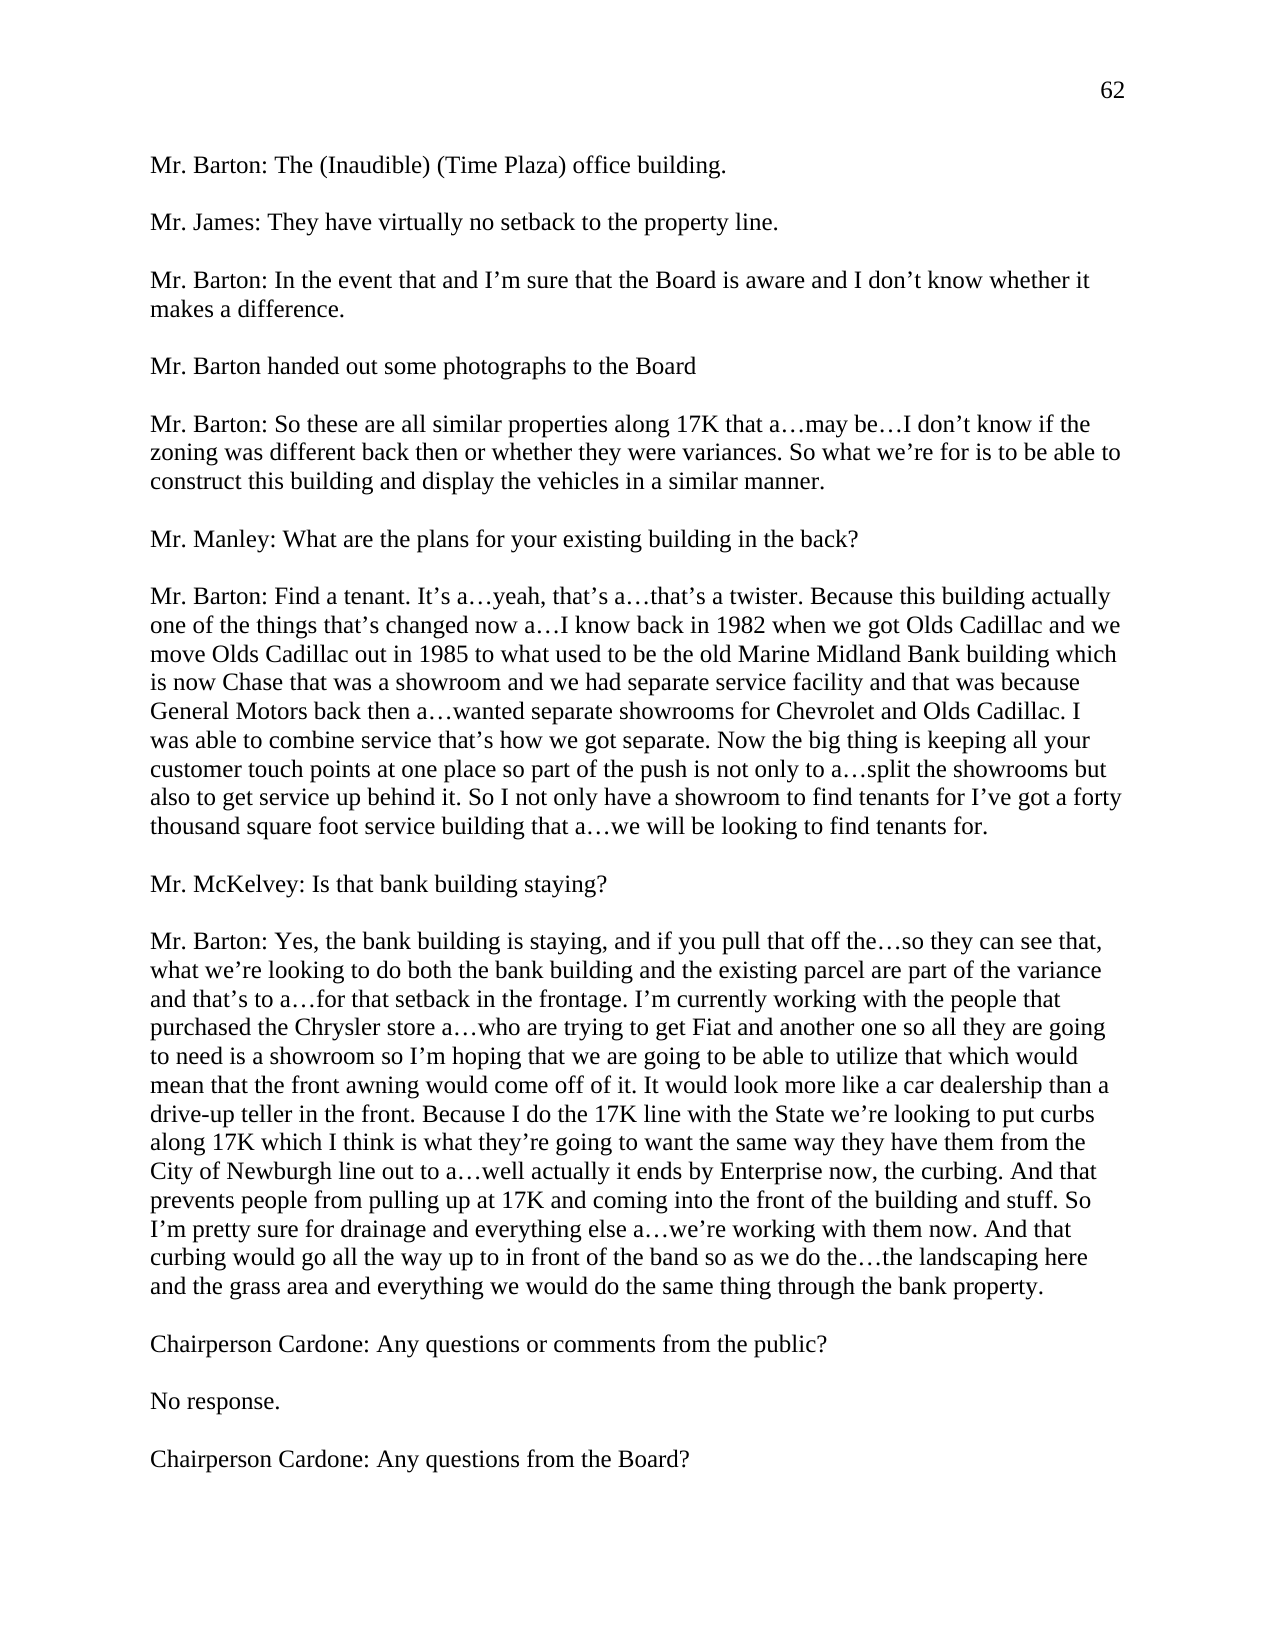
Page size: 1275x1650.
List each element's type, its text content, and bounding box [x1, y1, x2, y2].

text Mr. Barton: Yes, the bank building is staying, and if you pull that off the…so they can see that, what we’re looking to do both the bank building and the existing parcel are part of the variance and that’s to a…for that setback in the frontage. I’m currently working with the people that purchased the Chrysler store a…who are trying to get Fiat and another one so all they are going to need is a showroom so I’m hoping that we are going to be able to utilize that which would mean that the front awning would come off of it. It would look more like a car dealership than a drive-up teller in the front. Because I do the 17K line with the State we’re looking to put curbs along 17K which I think is what they’re going to want the same way they have them from the City of Newburgh line out to a…well actually it ends by Enterprise now, the curbing. And that prevents people from pulling up at 17K and coming into the front of the building and stuff. So I’m pretty sure for drainage and everything else a…we’re working with them now. And that curbing would go all the way up to in front of the band so as we do the…the landscaping here and the grass area and everything we would do the same thing through the bank property. [150, 926, 1125, 1300]
text Mr. Manley: What are the plans for your existing building in the back? [150, 524, 1125, 552]
text Mr. Barton: In the event that and I’m sure that the Board is aware and I don’t know whether it makes a difference. [150, 265, 1125, 322]
text Mr. Barton: So these are all similar properties along 17K that a…may be…I don’t know if the zoning was different back then or whether they were variances. So what we’re for is to be able to construct this building and display the vehicles in a similar manner. [150, 409, 1125, 495]
text Mr. Barton: The (Inaudible) (Time Plaza) office building. [150, 150, 1125, 179]
text No response. [150, 1386, 1125, 1415]
text Chairperson Cardone: Any questions from the Board? [150, 1444, 1125, 1472]
text Mr. James: They have virtually no setback to the property line. [150, 207, 1125, 236]
text Chairperson Cardone: Any questions or comments from the public? [150, 1329, 1125, 1357]
text Mr. Barton handed out some photographs to the Board [150, 351, 1125, 380]
text Mr. McKelvey: Is that bank building staying? [150, 869, 1125, 897]
text Mr. Barton: Find a tenant. It’s a…yeah, that’s a…that’s a twister. Because this building actually one of the things that’s changed now a…I know back in 1982 when we got Olds Cadillac and we move Olds Cadillac out in 1985 to what used to be the old Marine Midland Bank building which is now Chase that was a showroom and we had separate service facility and that was because General Motors back then a…wanted separate showrooms for Chevrolet and Olds Cadillac. I was able to combine service that’s how we got separate. Now the big thing is keeping all your customer touch points at one place so part of the push is not only to a…split the showrooms but also to get service up behind it. So I not only have a showroom to find tenants for I’ve got a forty thousand square foot service building that a…we will be looking to find tenants for. [150, 581, 1125, 840]
